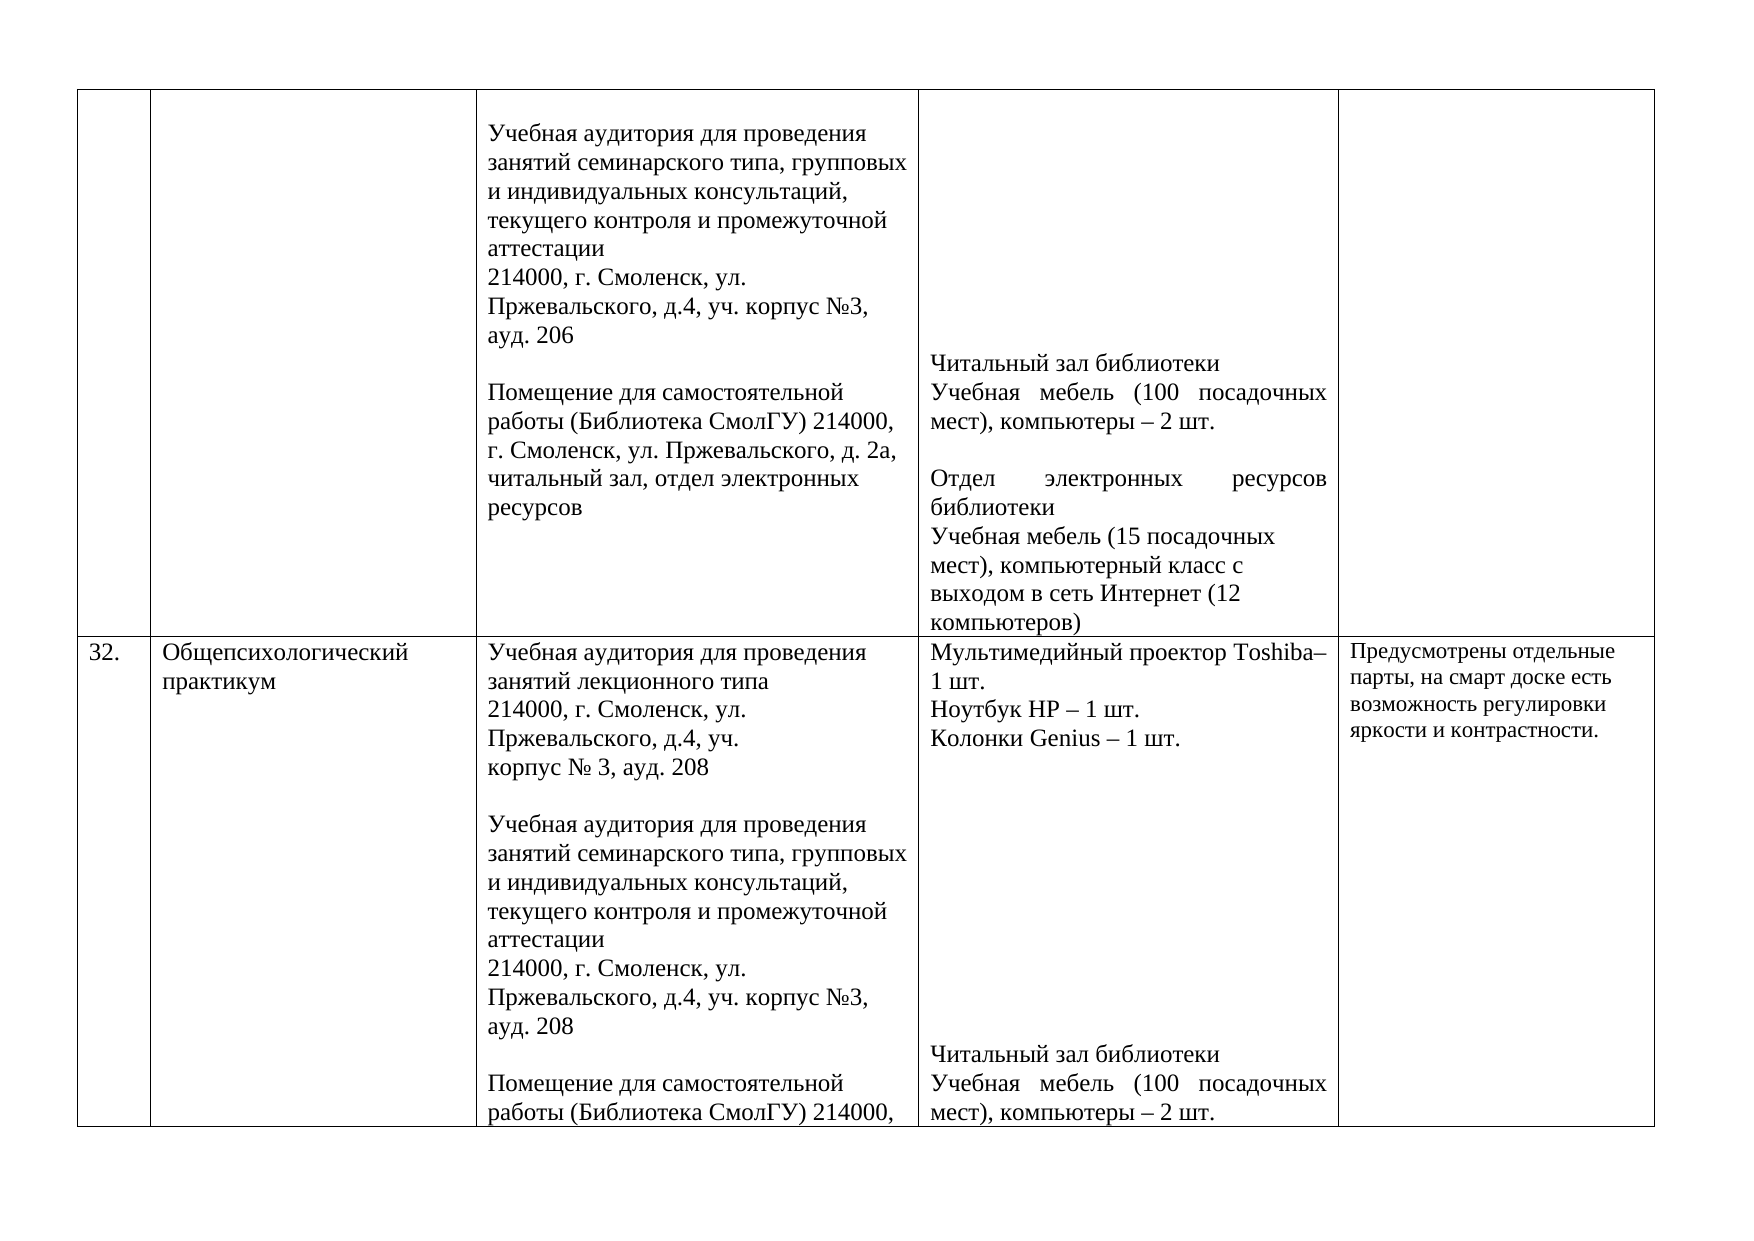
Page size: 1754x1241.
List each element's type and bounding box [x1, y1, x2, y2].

table_cell [78, 637, 150, 1126]
table_cell [1339, 637, 1654, 1126]
table_cell [919, 637, 1338, 1126]
table_cell [151, 637, 476, 1126]
table_cell [1339, 90, 1654, 636]
table_cell [477, 637, 918, 1126]
table_cell [919, 90, 1338, 636]
table_cell [477, 90, 918, 636]
table_cell [151, 90, 476, 636]
table_cell [78, 90, 150, 636]
